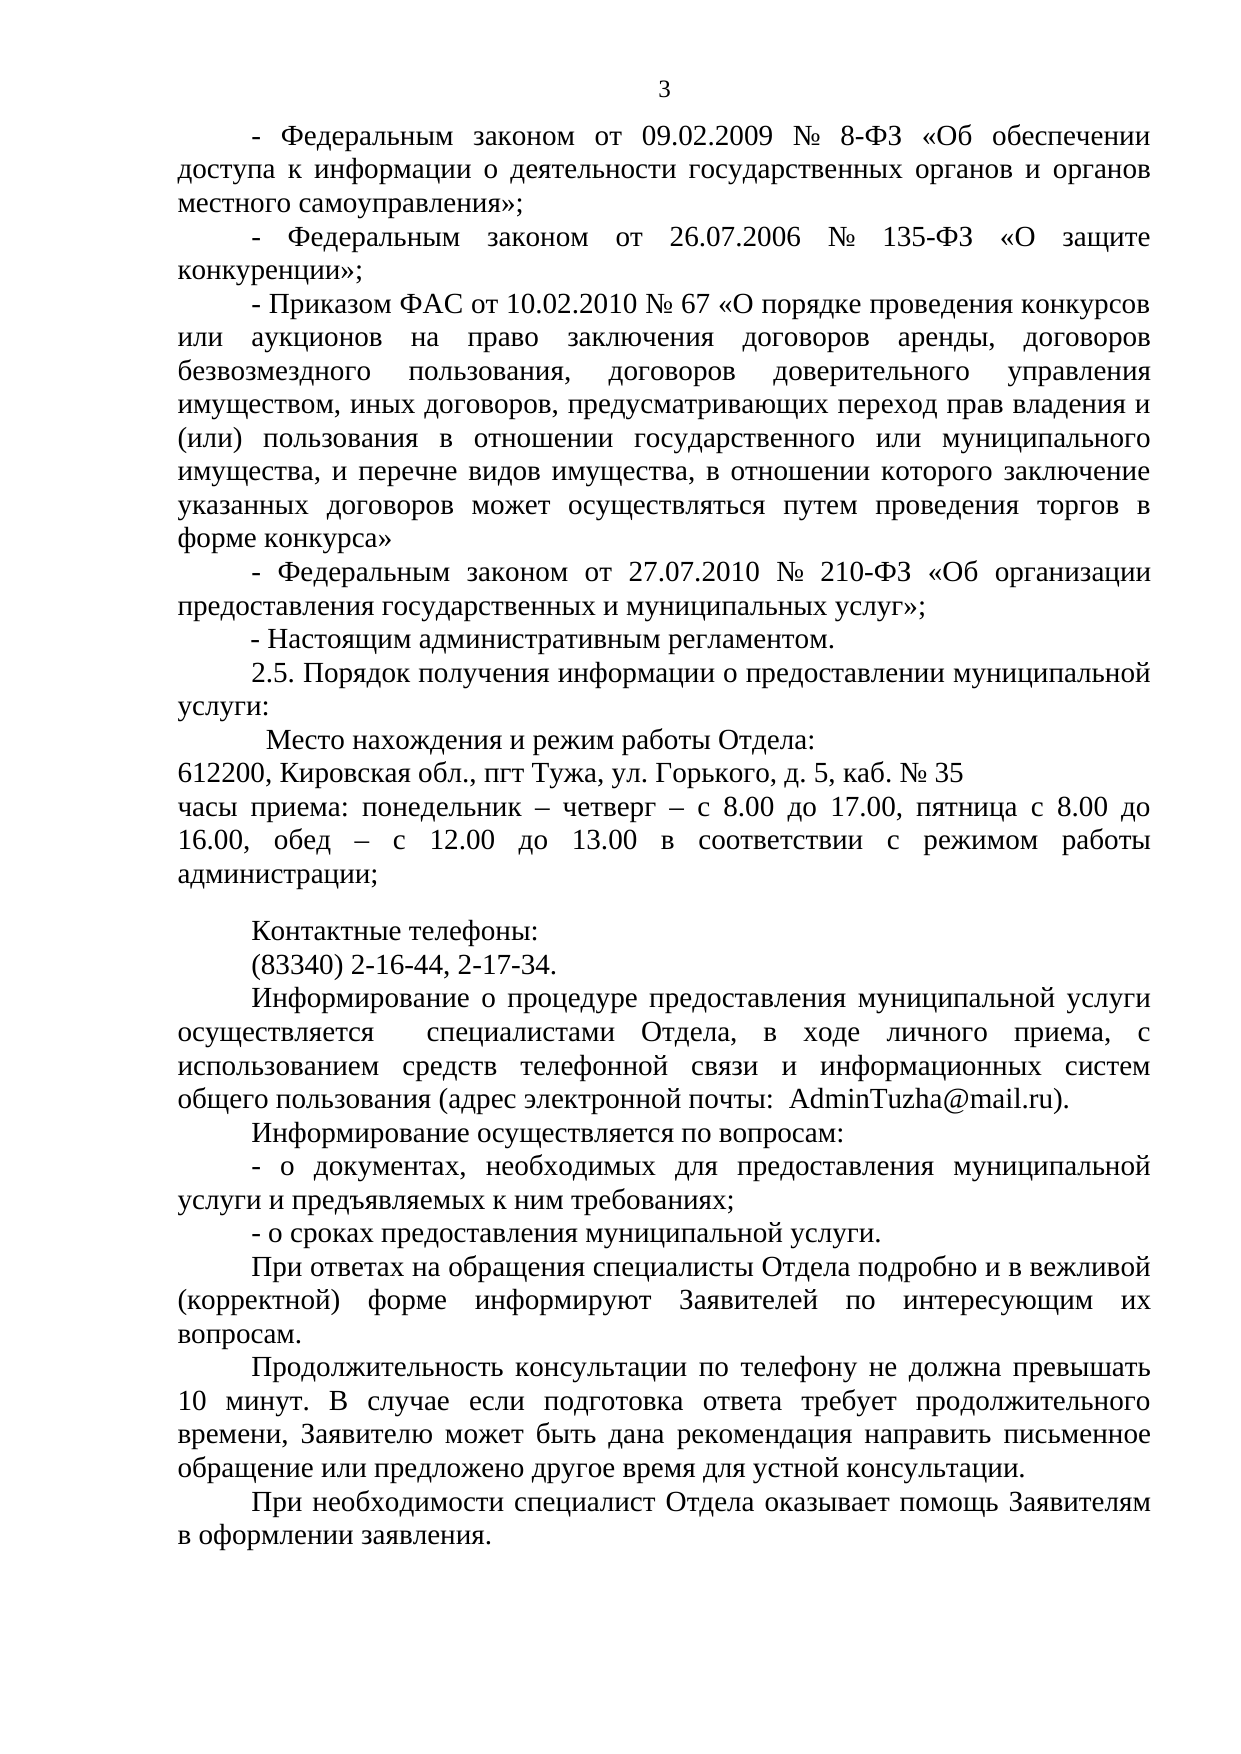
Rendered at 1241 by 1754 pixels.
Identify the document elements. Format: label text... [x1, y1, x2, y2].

text - Настоящим административным регламентом. [177, 621, 1152, 655]
text 2.5. Порядок получения информации о предоставлении муниципальной услуги: [177, 655, 1152, 722]
text (83340) 2-16-44, 2-17-34. [177, 947, 1152, 981]
text - о документах, необходимых для предоставления муниципальной услуги и предъявляемых к ним требованиях; [177, 1148, 1152, 1215]
text При ответах на обращения специалисты Отдела подробно и в вежливой (корректной) форме информируют Заявителей по интересующим их вопросам. [177, 1249, 1152, 1349]
text - Приказом ФАС от 10.02.2010 № 67 «О порядке проведения конкурсов или аукционов на право заключения договоров аренды, договоров безвозмездного пользования, договоров доверительного управления имуществом, иных договоров, предусматривающих переход прав владения и (или) пользования в отношении государственного или муниципального имущества, и перечне видов имущества, в отношении которого заключение указанных договоров может осуществляться путем проведения торгов в форме конкурса» [177, 286, 1152, 554]
text Информирование осуществляется по вопросам: [177, 1115, 1152, 1148]
text Контактные телефоны: [177, 913, 1152, 947]
text - Федеральным законом от 09.02.2009 № 8-ФЗ «Об обеспечении доступа к информации о деятельности государственных органов и органов местного самоуправления»; [177, 118, 1152, 219]
text Место нахождения и режим работы Отдела: [177, 722, 1152, 755]
text Продолжительность консультации по телефону не должна превышать 10 минут. В случае если подготовка ответа требует продолжительного времени, Заявителю может быть дана рекомендация направить письменное обращение или предложено другое время для устной консультации. [177, 1349, 1152, 1484]
text - Федеральным законом от 27.07.2010 № 210-ФЗ «Об организации предоставления государственных и муниципальных услуг»; [177, 554, 1152, 621]
text часы приема: понедельник – четверг – с 8.00 до 17.00, пятница с 8.00 до 16.00, обед – с 12.00 до 13.00 в соответствии с режимом работы администрации; [177, 789, 1152, 889]
text 612200, Кировская обл., пгт Тужа, ул. Горького, д. 5, каб. № 35 [177, 755, 1152, 789]
text При необходимости специалист Отдела оказывает помощь Заявителям в оформлении заявления. [177, 1484, 1152, 1551]
text - о сроках предоставления муниципальной услуги. [177, 1215, 1152, 1249]
text - Федеральным законом от 26.07.2006 № 135-ФЗ «О защите конкуренции»; [177, 219, 1152, 286]
text Информирование о процедуре предоставления муниципальной услуги осуществляется специалистами Отдела, в ходе личного приема, с использованием средств телефонной связи и информационных систем общего пользования (адрес электронной почты: AdminTuzha@mail.ru). [177, 981, 1152, 1115]
